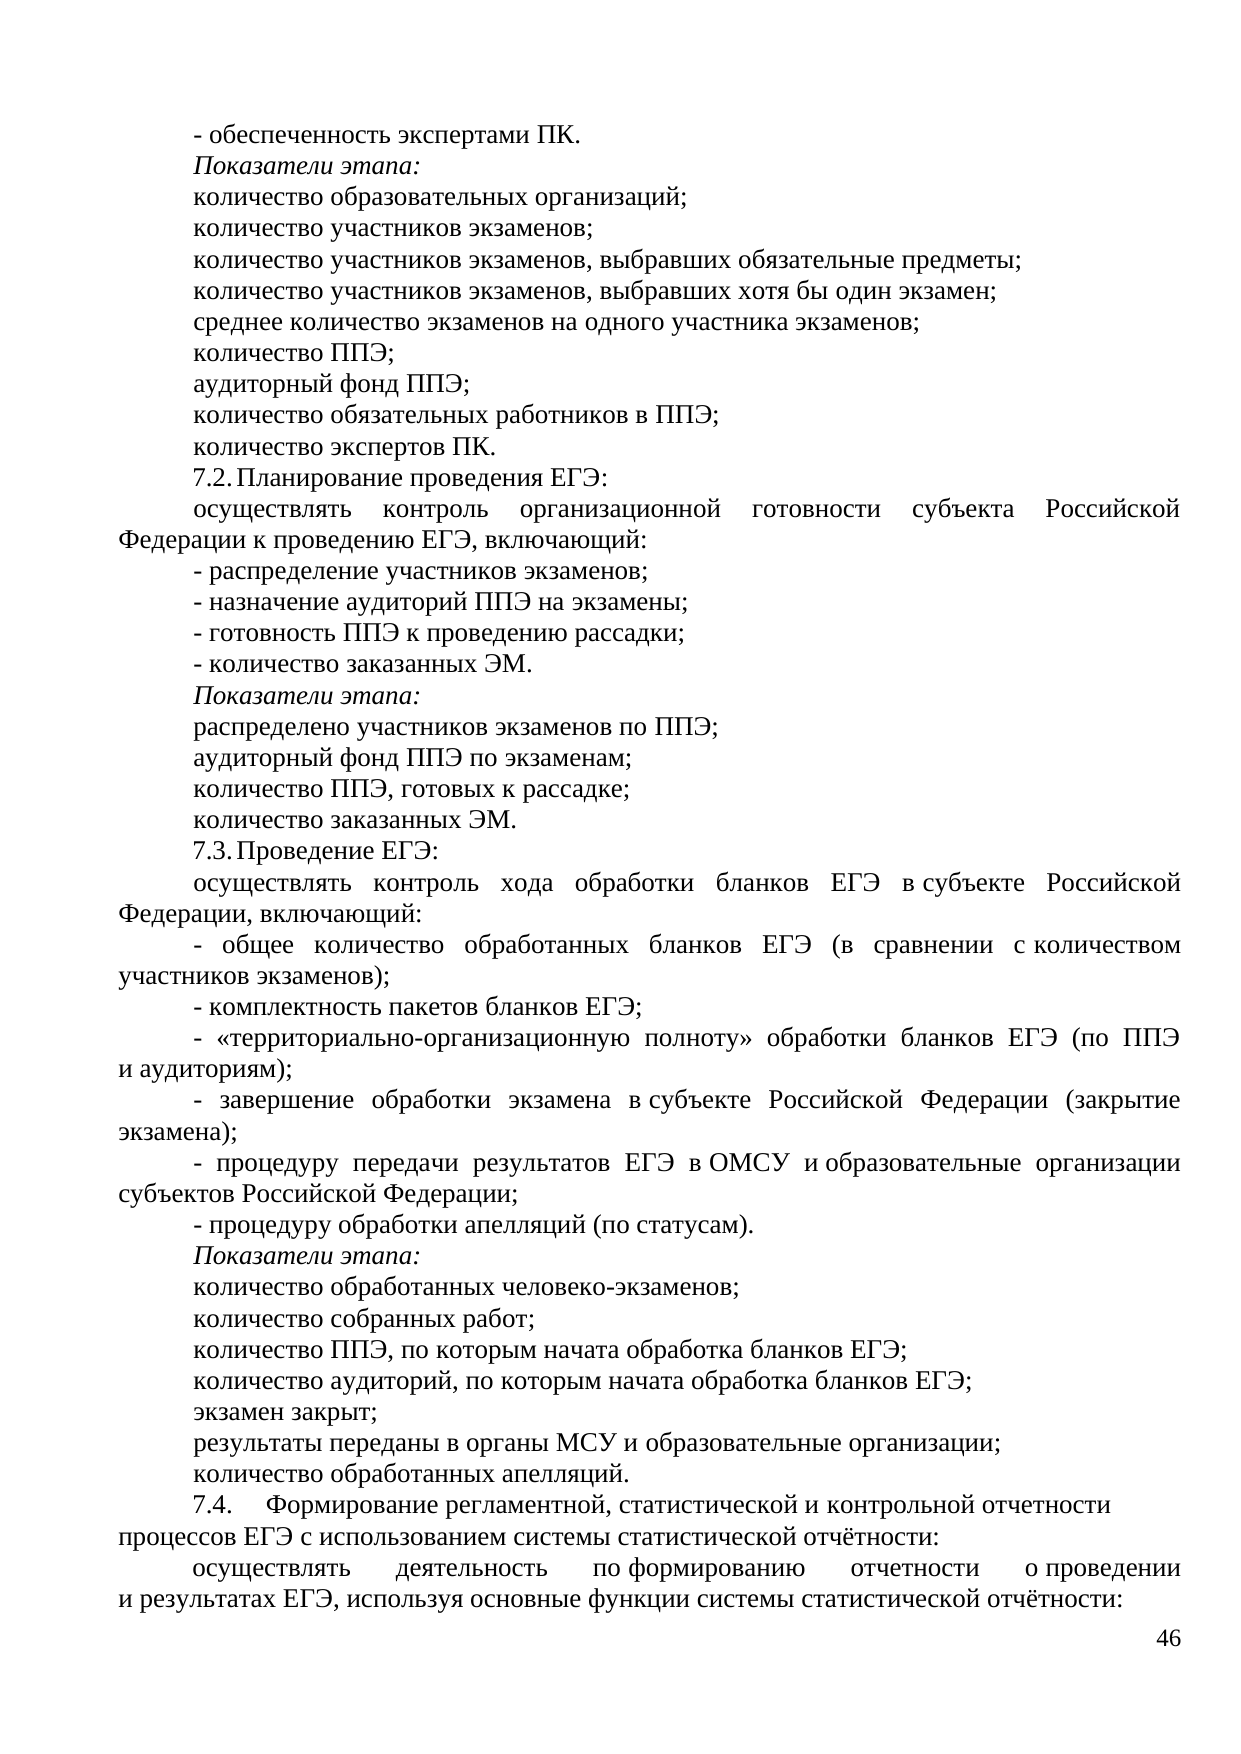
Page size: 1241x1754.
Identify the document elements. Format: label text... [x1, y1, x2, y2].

text Показатели этапа: [118, 149, 1181, 180]
text - назначение аудиторий ППЭ на экзамены; [118, 585, 1181, 616]
list осуществлять контроль организационной готовности субъекта Российской Федерации к проведению ЕГЭ, включающий: [118, 492, 1181, 554]
text результаты переданы в органы МСУ и образовательные организации; [118, 1426, 1181, 1457]
text количество участников экзаменов, выбравших обязательные предметы; [118, 243, 1181, 274]
text распределено участников экзаменов по ППЭ; [118, 710, 1181, 741]
text экзамен закрыт; [118, 1395, 1181, 1426]
text среднее количество экзаменов на одного участника экзаменов; [118, 305, 1181, 336]
text количество ППЭ, по которым начата обработка бланков ЕГЭ; [118, 1333, 1181, 1364]
text количество обязательных работников в ППЭ; [118, 398, 1181, 429]
text - комплектность пакетов бланков ЕГЭ; [118, 990, 1181, 1021]
list Формирование регламентной, статистической и контрольной отчетности процессов ЕГЭ с использованием системы статистической отчётности: [118, 1488, 1181, 1551]
list осуществлять деятельность по формированию отчетности о проведении и результатах ЕГЭ, используя основные функции системы статистической отчётности: [118, 1551, 1181, 1613]
text количество аудиторий, по которым начата обработка бланков ЕГЭ; [118, 1364, 1181, 1395]
text количество заказанных ЭМ. [118, 803, 1181, 834]
text аудиторный фонд ППЭ; [118, 367, 1181, 398]
text - процедуру передачи результатов ЕГЭ в ОМСУ и образовательные организации субъектов Российской Федерации; [118, 1146, 1181, 1208]
list Проведение ЕГЭ: [192, 834, 1181, 866]
text - общее количество обработанных бланков ЕГЭ (в сравнении с количеством участников экзаменов); [118, 928, 1181, 990]
text аудиторный фонд ППЭ по экзаменам; [118, 741, 1181, 772]
list осуществлять контроль хода обработки бланков ЕГЭ в субъекте Российской Федерации, включающий: [118, 866, 1181, 928]
text - количество заказанных ЭМ. [118, 648, 1181, 679]
text - готовность ППЭ к проведению рассадки; [118, 616, 1181, 648]
text количество образовательных организаций; [118, 180, 1181, 212]
text Показатели этапа: [118, 679, 1181, 710]
text количество собранных работ; [118, 1302, 1181, 1333]
text количество участников экзаменов, выбравших хотя бы один экзамен; [118, 274, 1181, 305]
text - процедуру обработки апелляций (по статусам). [118, 1208, 1181, 1239]
text - завершение обработки экзамена в субъекте Российской Федерации (закрытие экзамена); [118, 1084, 1181, 1146]
text количество ППЭ, готовых к рассадке; [118, 772, 1181, 803]
text количество экспертов ПК. [118, 429, 1181, 461]
text количество обработанных апелляций. [118, 1457, 1181, 1488]
text - распределение участников экзаменов; [118, 554, 1181, 585]
text количество участников экзаменов; [118, 212, 1181, 243]
text количество обработанных человеко-экзаменов; [118, 1271, 1181, 1302]
text - обеспеченность экспертами ПК. [118, 118, 1181, 149]
text Показатели этапа: [118, 1239, 1181, 1271]
list Планирование проведения ЕГЭ: [192, 461, 1181, 492]
text - «территориально-организационную полноту» обработки бланков ЕГЭ (по ППЭ и аудиториям); [118, 1021, 1181, 1084]
text количество ППЭ; [118, 336, 1181, 367]
